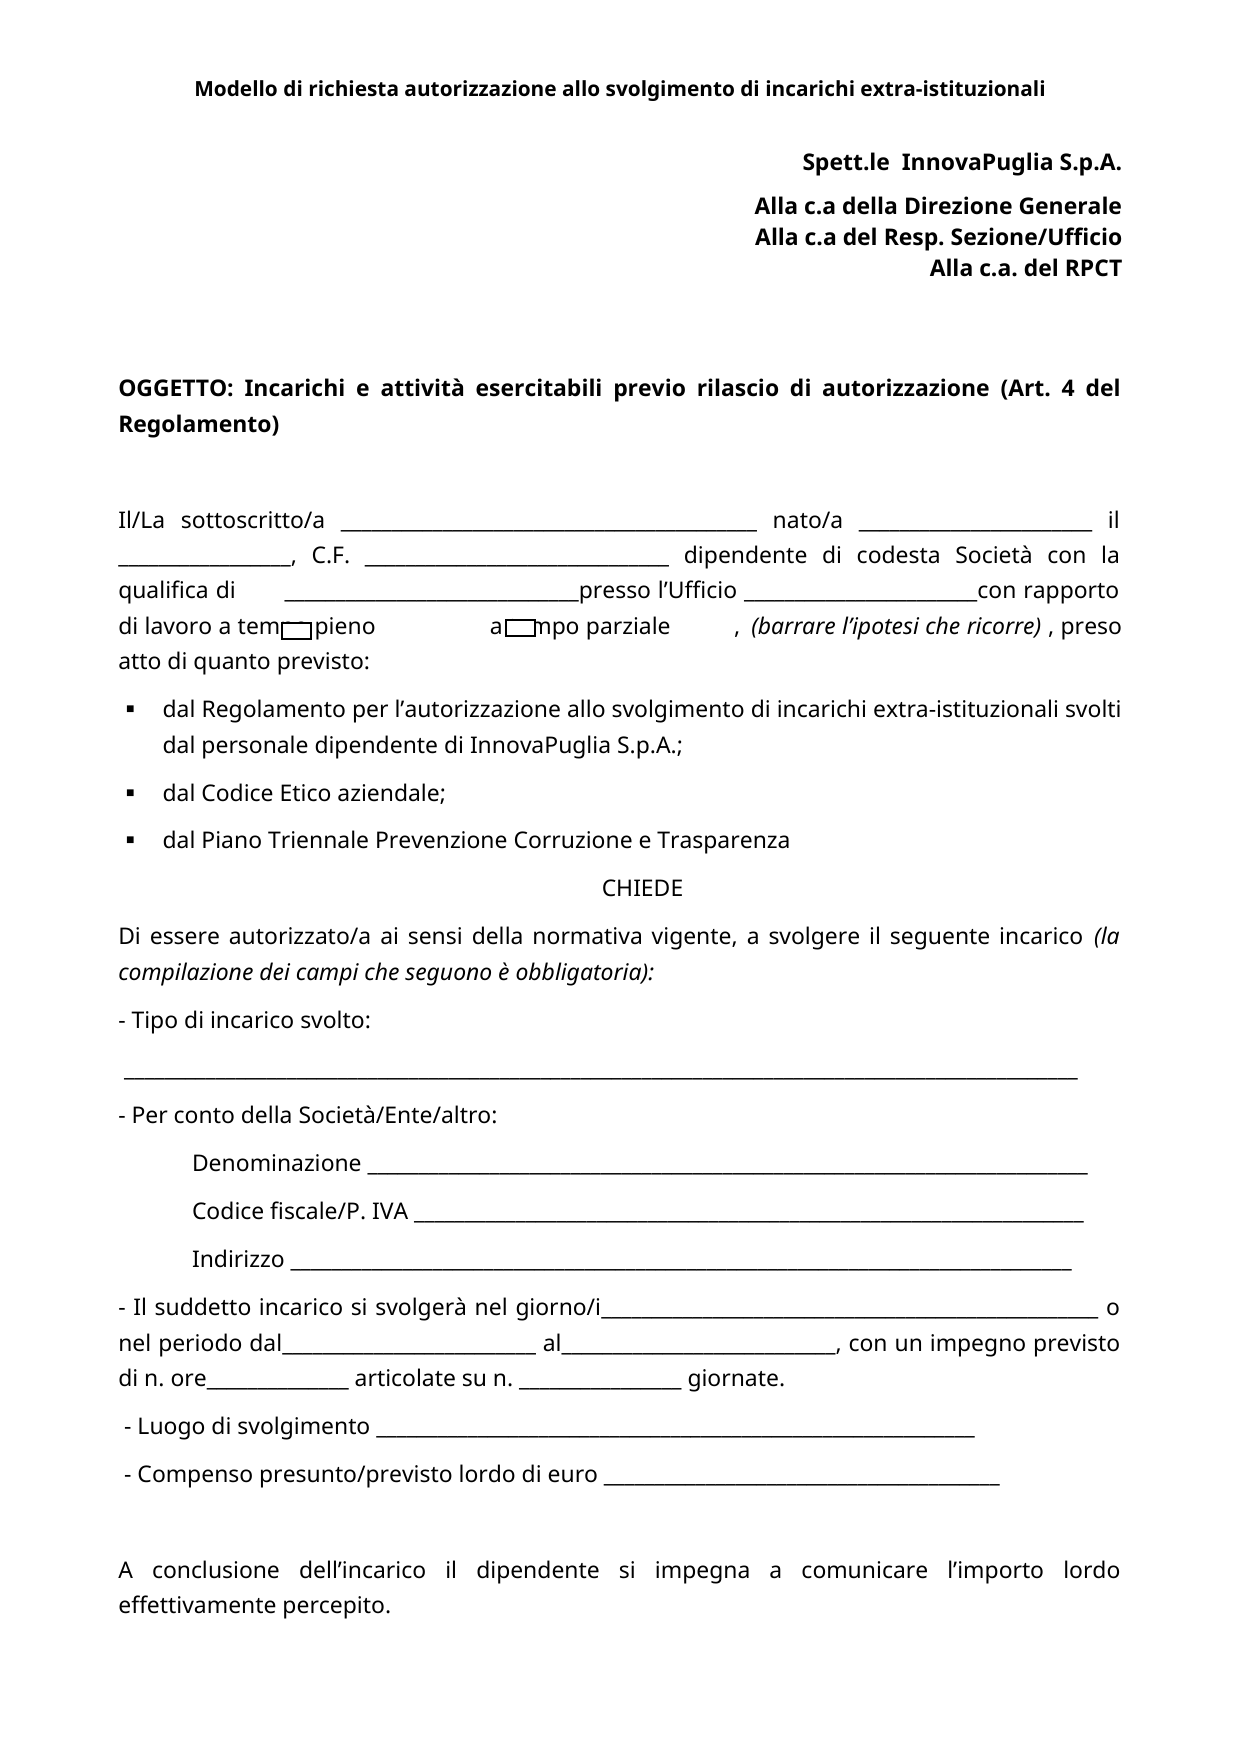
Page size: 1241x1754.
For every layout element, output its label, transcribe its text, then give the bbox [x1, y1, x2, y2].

list dal Regolamento per l’autorizzazione allo svolgimento di incarichi extra-istituzionali svolti dal personale dipendente di InnovaPuglia S.p.A.; [125, 689, 1122, 760]
text Alla c.a. del RPCT [118, 252, 1122, 283]
list dal Piano Triennale Prevenzione Corruzione e Trasparenza [125, 820, 1122, 856]
list dal Codice Etico aziendale; [125, 772, 1122, 808]
text - Compenso presunto/previsto lordo di euro _______________________________________ [118, 1454, 1122, 1489]
text Codice fiscale/P. IVA __________________________________________________________________ [118, 1191, 1122, 1227]
text Denominazione _______________________________________________________________________ [118, 1143, 1122, 1179]
text Alla c.a della Direzione Generale [118, 190, 1122, 221]
text A conclusione dell’incarico il dipendente si impegna a comunicare l’importo lordo effettivamente percepito. [118, 1549, 1122, 1620]
text Alla c.a del Resp. Sezione/Ufficio [118, 221, 1122, 252]
text Indirizzo _____________________________________________________________________________ [118, 1239, 1122, 1274]
text - Per conto della Società/Ente/altro: [118, 1095, 1122, 1131]
text OGGETTO: Incarichi e attività esercitabili previo rilascio di autorizzazione (Art. 4 del Regolamento) [118, 368, 1122, 439]
text - Tipo di incarico svolto: [118, 999, 1122, 1035]
text Di essere autorizzato/a ai sensi della normativa vigente, a svolgere il seguente incarico (la compilazione dei campi che seguono è obbligatoria): [118, 916, 1122, 987]
text ______________________________________________________________________________________________ [118, 1047, 1122, 1083]
text - Luogo di svolgimento ___________________________________________________________ [118, 1406, 1122, 1441]
text CHIEDE [162, 868, 1122, 904]
text - Il suddetto incarico si svolgerà nel giorno/i_________________________________________________ o nel periodo dal_________________________ al___________________________, con un impegno previsto di n. ore______________ articolate su n. ________________ giornate. [118, 1287, 1122, 1393]
text Spett.le InnovaPuglia S.p.A. [118, 146, 1122, 177]
text Il/La sottoscritto/a _________________________________________ nato/a _______________________ il _________________, C.F. ______________________________ dipendente di codesta Società con la qualifica di _____________________________presso l’Ufficio _______________________con rapporto di lavoro a tempo pieno a tempo parziale , (barrare l’ipotesi che ricorre) , preso atto di quanto previsto: [118, 499, 1122, 677]
